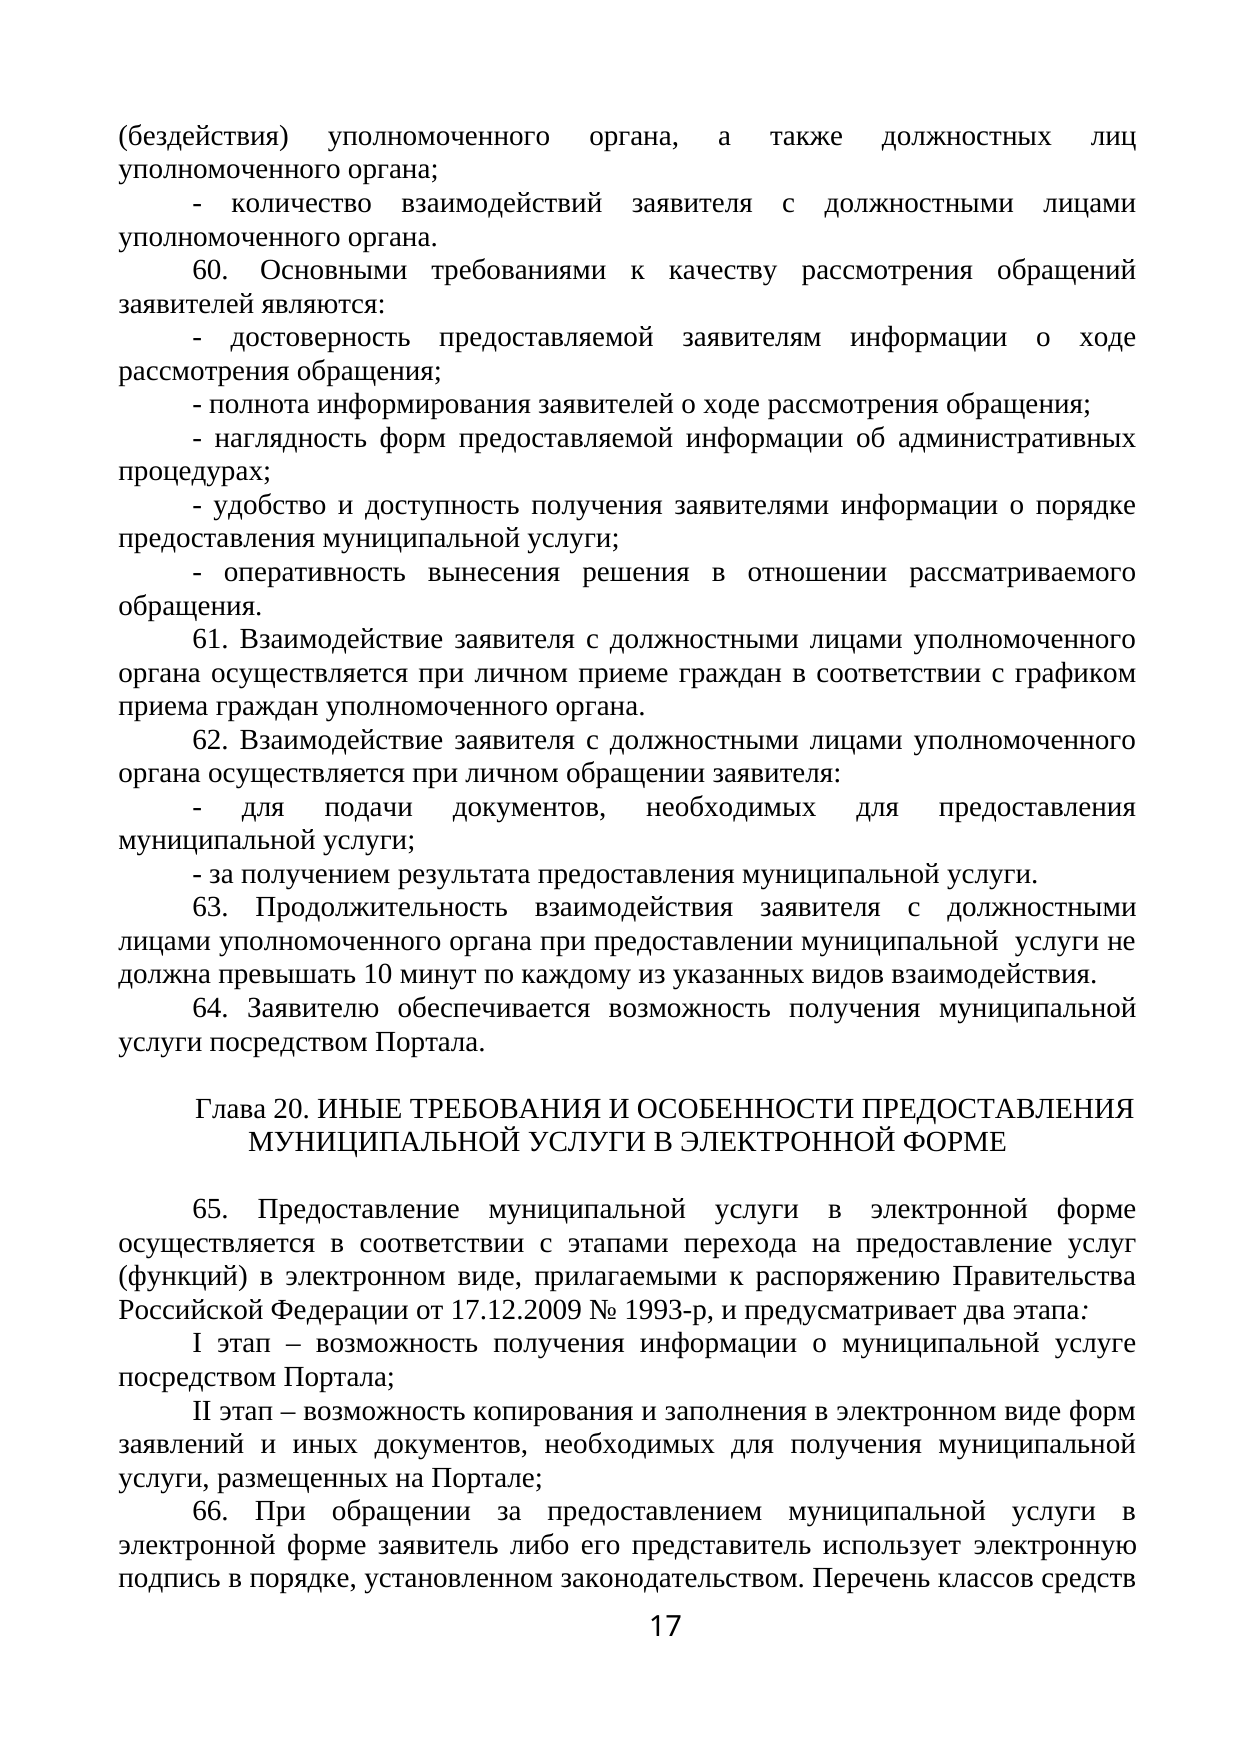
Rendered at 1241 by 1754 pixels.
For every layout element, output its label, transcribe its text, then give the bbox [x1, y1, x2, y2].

text 63. Продолжительность взаимодействия заявителя с должностными лицами уполномоченного органа при предоставлении муниципальной услуги не должна превышать 10 минут по каждому из указанных видов взаимодействия. [118, 889, 1137, 990]
text 60. Основными требованиями к качеству рассмотрения обращений заявителей являются: [118, 252, 1137, 319]
text - удобство и доступность получения заявителями информации о порядке предоставления муниципальной услуги; [118, 487, 1137, 554]
text - полнота информирования заявителей о ходе рассмотрения обращения; [118, 386, 1137, 420]
text 64. Заявителю обеспечивается возможность получения муниципальной услуги посредством Портала. [118, 990, 1137, 1057]
text 62. Взаимодействие заявителя с должностными лицами уполномоченного органа осуществляется при личном обращении заявителя: [118, 722, 1137, 789]
text - наглядность форм предоставляемой информации об административных процедурах; [118, 420, 1137, 487]
text - оперативность вынесения решения в отношении рассматриваемого обращения. [118, 554, 1137, 621]
text - количество взаимодействий заявителя с должностными лицами уполномоченного органа. [118, 185, 1137, 252]
text - за получением результата предоставления муниципальной услуги. [118, 856, 1137, 889]
text 65. Предоставление муниципальной услуги в электронной форме осуществляется в соответствии с этапами перехода на предоставление услуг (функций) в электронном виде, прилагаемыми к распоряжению Правительства Российской Федерации от 17.12.2009 № 1993-р, и предусматривает два этапа: [118, 1191, 1137, 1326]
text - для подачи документов, необходимых для предоставления муниципальной услуги; [118, 789, 1137, 856]
text - достоверность предоставляемой заявителям информации о ходе рассмотрения обращения; [118, 319, 1137, 386]
text I этап – возможность получения информации о муниципальной услуге посредством Портала; [118, 1326, 1137, 1393]
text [118, 1493, 1137, 1594]
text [118, 118, 1137, 185]
text Глава 20. ИНЫЕ ТРЕБОВАНИЯ И ОСОБЕННОСТИ ПРЕДОСТАВЛЕНИЯ МУНИЦИПАЛЬНОЙ УСЛУГИ В ЭЛЕКТРОННОЙ ФОРМЕ [118, 1091, 1137, 1158]
text 61. Взаимодействие заявителя с должностными лицами уполномоченного органа осуществляется при личном приеме граждан в соответствии с графиком приема граждан уполномоченного органа. [118, 621, 1137, 722]
text II этап – возможность копирования и заполнения в электронном виде форм заявлений и иных документов, необходимых для получения муниципальной услуги, размещенных на Портале; [118, 1393, 1137, 1493]
